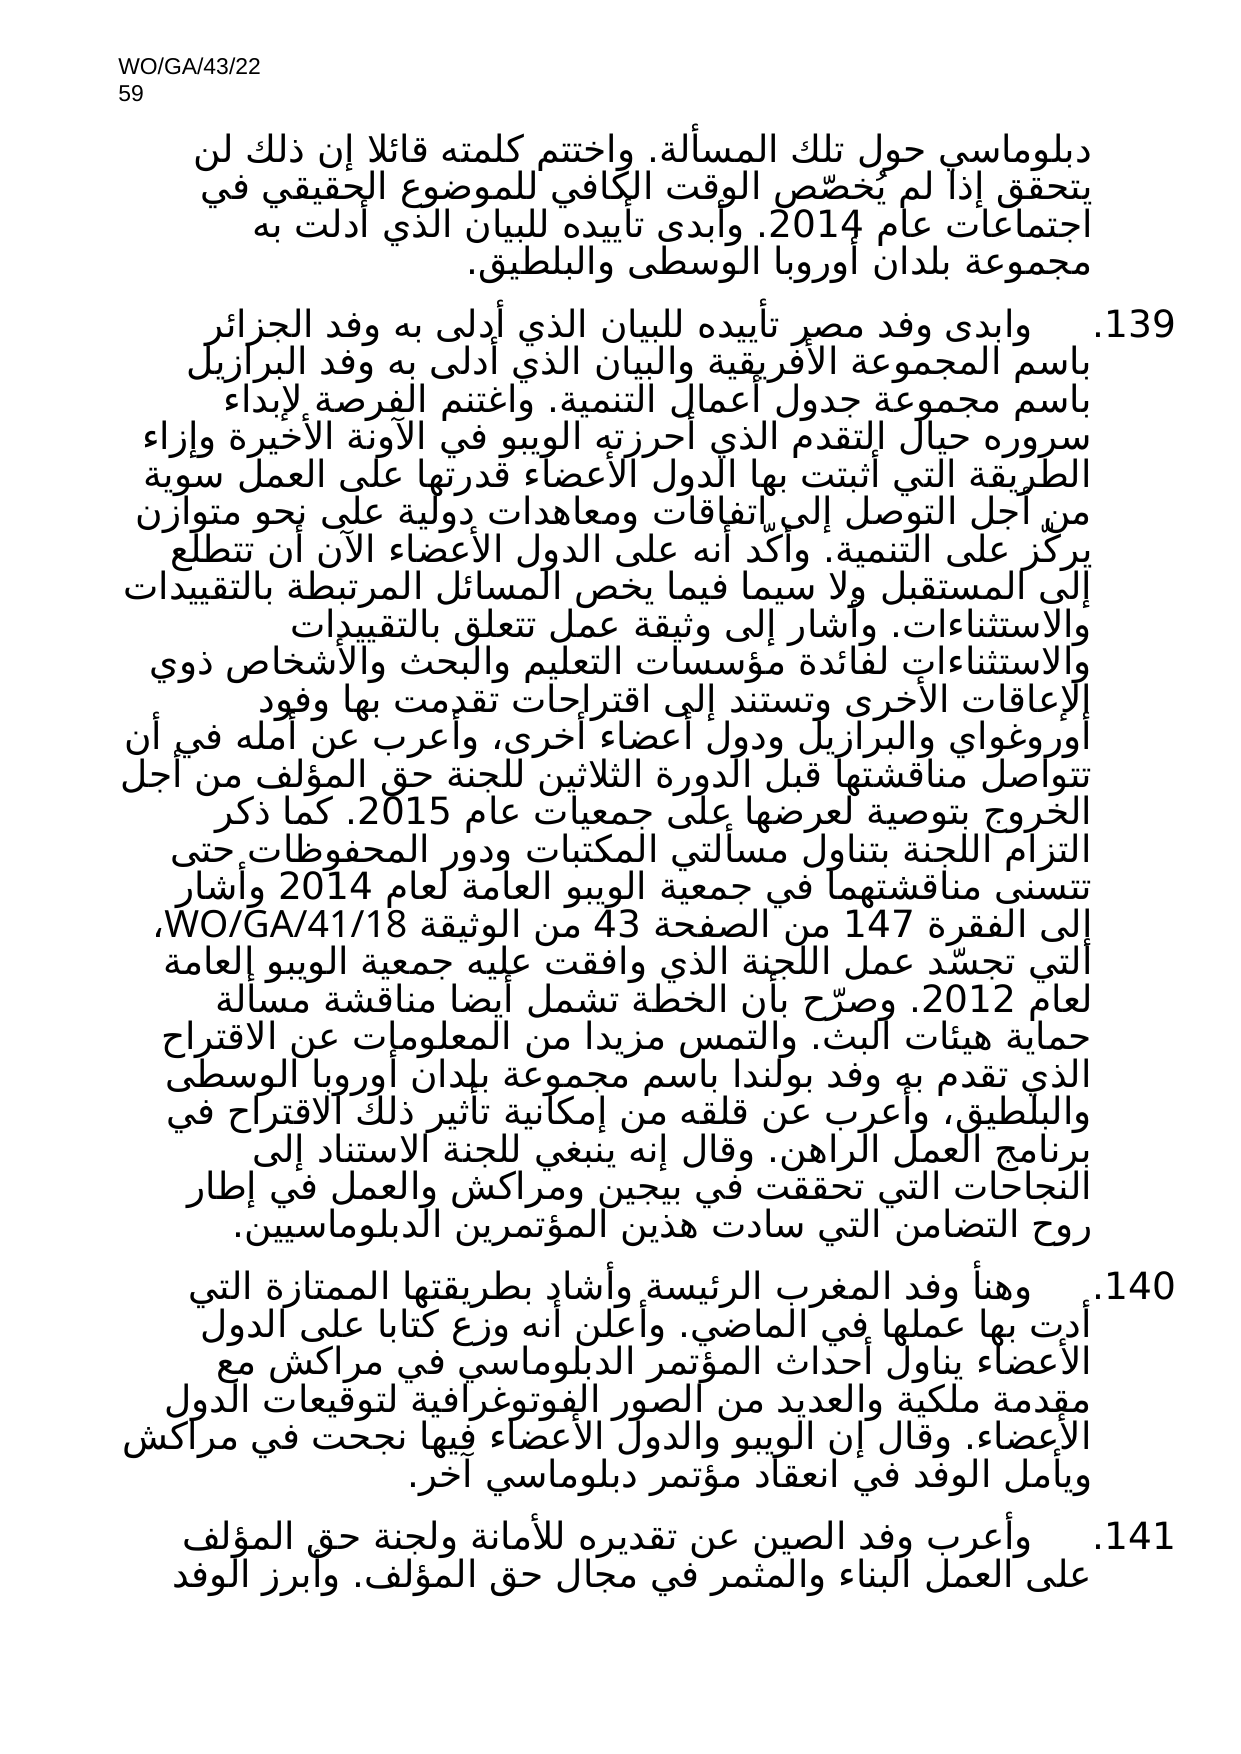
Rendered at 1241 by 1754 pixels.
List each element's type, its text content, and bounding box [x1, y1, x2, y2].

text وهنأ وفد المغرب الرئيسة وأشاد بطريقتها الممتازة التي أدت بها عملها في الماضي. وأعلن أنه وزع كتابا على الدول الأعضاء يناول أحداث المؤتمر الدبلوماسي في مراكش مع مقدمة ملكية والعديد من الصور الفوتوغرافية لتوقيعات الدول الأعضاء. وقال إن الويبو والدول الأعضاء فيها نجحت في مراكش ويأمل الوفد في انعقاد مؤتمر دبلوماسي آخر. [118, 1270, 1092, 1495]
text وابدى وفد مصر تأييده للبيان الذي أدلى به وفد الجزائر باسم المجموعة الأفريقية والبيان الذي أدلى به وفد البرازيل باسم مجموعة جدول أعمال التنمية. واغتنم الفرصة لإبداء سروره حيال التقدم الذي أحرزته الويبو في الآونة الأخيرة وإزاء الطريقة التي أثبتت بها الدول الأعضاء قدرتها على العمل سوية من أجل التوصل إلى اتفاقات ومعاهدات دولية على نحو متوازن يركّز على التنمية. وأكّد أنه على الدول الأعضاء الآن أن تتطلع إلى المستقبل ولا سيما فيما يخص المسائل المرتبطة بالتقييدات والاستثناءات. وأشار إلى وثيقة عمل تتعلق بالتقييدات والاستثناءات لفائدة مؤسسات التعليم والبحث والأشخاص ذوي الإعاقات الأخرى وتستند إلى اقتراحات تقدمت بها وفود أوروغواي والبرازيل ودول أعضاء أخرى، وأعرب عن أمله في أن تتواصل مناقشتها قبل الدورة الثلاثين للجنة حق المؤلف من أجل الخروج بتوصية لعرضها على جمعيات عام 2015. كما ذكر التزام اللجنة بتناول مسألتي المكتبات ودور المحفوظات حتى تتسنى مناقشتهما في جمعية الويبو العامة لعام 2014 وأشار إلى الفقرة 147 من الصفحة 43 من الوثيقة WO/GA/41/18، التي تجسّد عمل اللجنة الذي وافقت عليه جمعية الويبو العامة لعام 2012. وصرّح بأن الخطة تشمل أيضا مناقشة مسألة حماية هيئات البث. والتمس مزيدا من المعلومات عن الاقتراح الذي تقدم به وفد بولندا باسم مجموعة بلدان أوروبا الوسطى والبلطيق، وأعرب عن قلقه من إمكانية تأثير ذلك الاقتراح في برنامج العمل الراهن. وقال إنه ينبغي للجنة الاستناد إلى النجاحات التي تحققت في بيجين ومراكش والعمل في إطار روح التضامن التي سادت هذين المؤتمرين الدبلوماسيين. [118, 307, 1092, 1245]
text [118, 132, 1092, 282]
